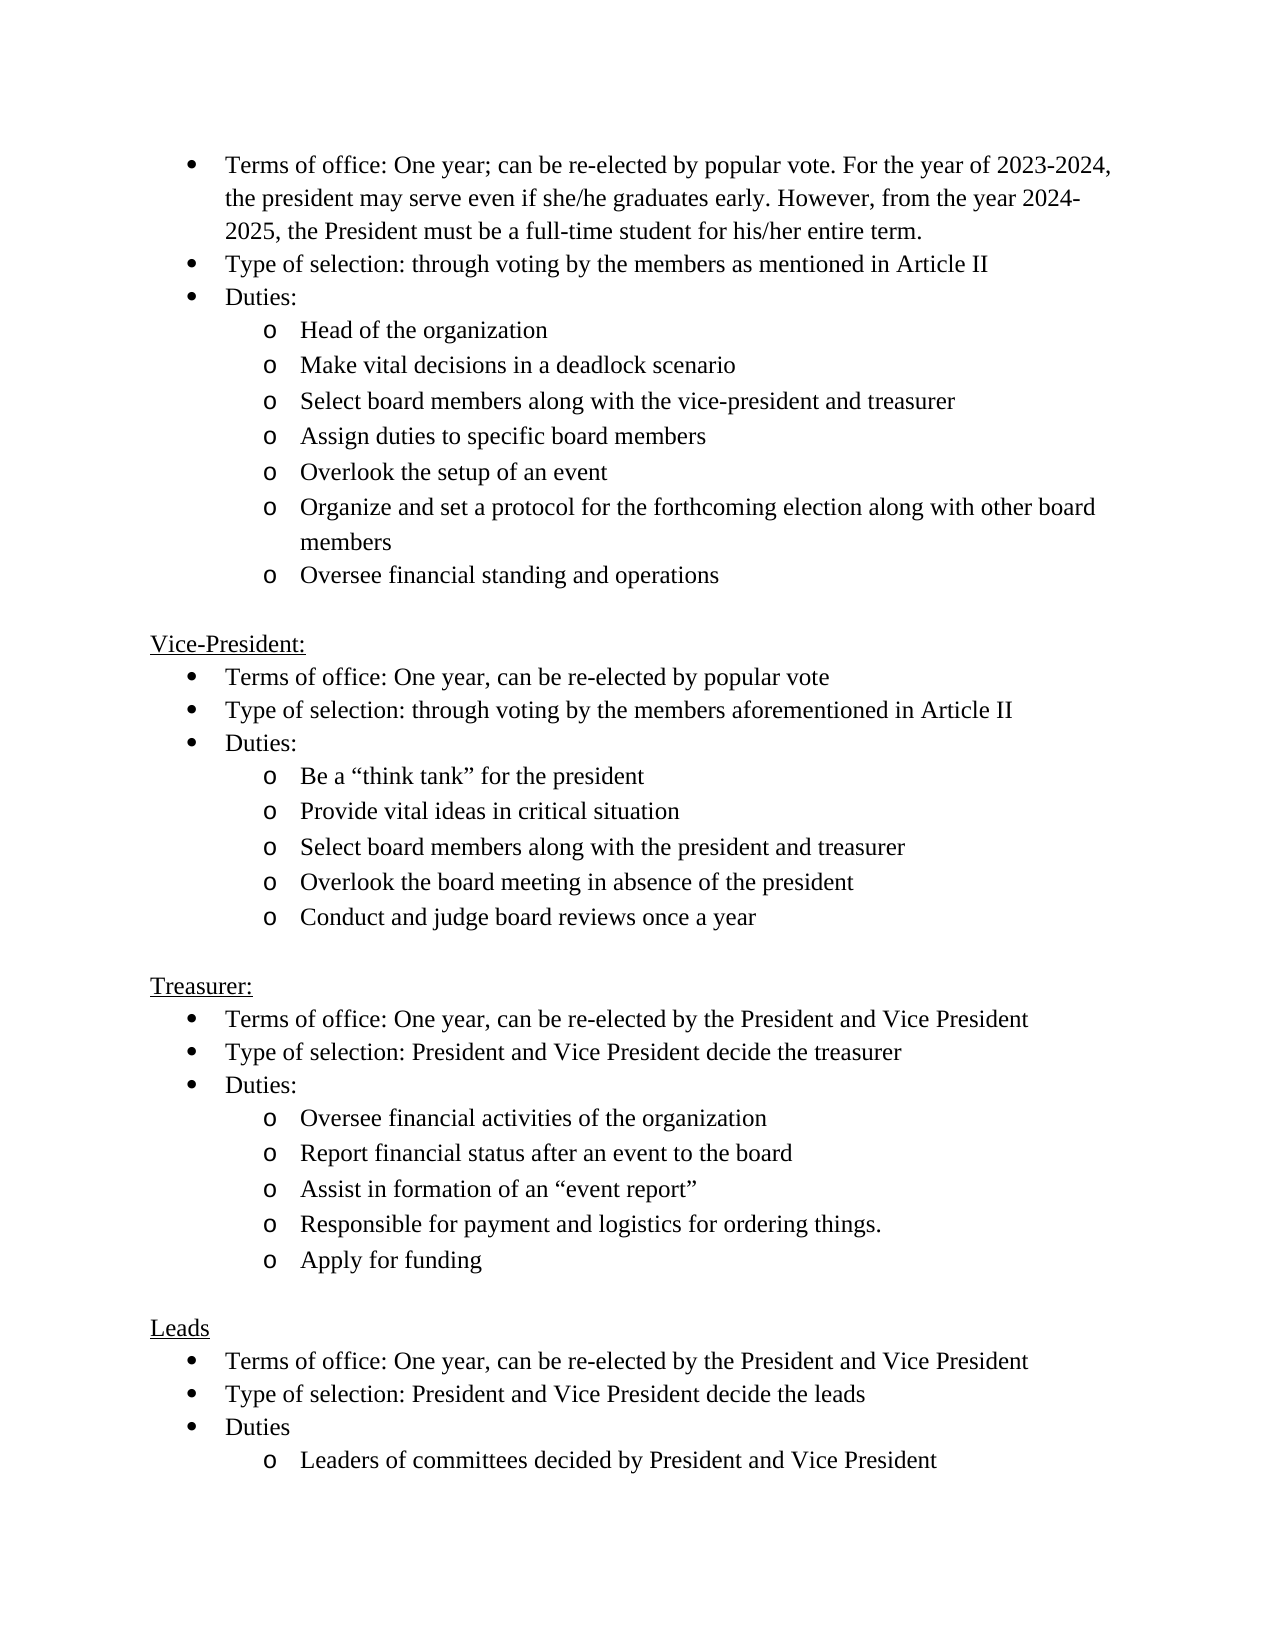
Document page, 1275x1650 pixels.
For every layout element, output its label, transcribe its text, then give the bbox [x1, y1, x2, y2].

list Overlook the board meeting in absence of the president [262, 867, 1125, 898]
list Overlook the setup of an event [262, 457, 1125, 488]
list Duties: [187, 728, 1125, 757]
list Apply for funding [262, 1245, 1125, 1276]
text Treasurer: [150, 971, 1125, 1000]
list Assign duties to specific board members [262, 421, 1125, 452]
list Responsible for payment and logistics for ordering things. [262, 1209, 1125, 1240]
list Provide vital ideas in critical situation [262, 796, 1125, 827]
list Type of selection: President and Vice President decide the treasurer [187, 1037, 1125, 1066]
list Type of selection: through voting by the members as mentioned in Article II [187, 249, 1125, 278]
list Make vital decisions in a deadlock scenario [262, 351, 1125, 381]
list Select board members along with the president and treasurer [262, 832, 1125, 862]
list Conduct and judge board reviews once a year [262, 902, 1125, 933]
list Type of selection: President and Vice President decide the leads [187, 1379, 1125, 1408]
list Head of the organization [262, 315, 1125, 346]
list Duties [187, 1412, 1125, 1441]
list Assist in formation of an “event report” [262, 1174, 1125, 1205]
list Terms of office: One year, can be re-elected by the President and Vice President [187, 1004, 1125, 1033]
list Terms of office: One year; can be re-elected by popular vote. For the year of 2023-2024, the president may serve even if she/he graduates early. However, from the year 2024-2025, the President must be a full-time student for his/her entire term. [187, 150, 1125, 245]
text Leads [150, 1313, 1125, 1342]
list Duties: [187, 1070, 1125, 1099]
list Be a “think tank” for the president [262, 761, 1125, 792]
list Terms of office: One year, can be re-elected by popular vote [187, 662, 1125, 691]
list Duties: [187, 282, 1125, 311]
list Oversee financial activities of the organization [262, 1103, 1125, 1134]
list Oversee financial standing and operations [262, 560, 1125, 591]
list Leaders of committees decided by President and Vice President [262, 1445, 1125, 1476]
list Select board members along with the vice-president and treasurer [262, 386, 1125, 417]
list Organize and set a protocol for the forthcoming election along with other board members [262, 492, 1125, 556]
list Report financial status after an event to the board [262, 1138, 1125, 1169]
list Terms of office: One year, can be re-elected by the President and Vice President [187, 1346, 1125, 1375]
text Vice-President: [150, 629, 1125, 657]
list Type of selection: through voting by the members aforementioned in Article II [187, 695, 1125, 723]
